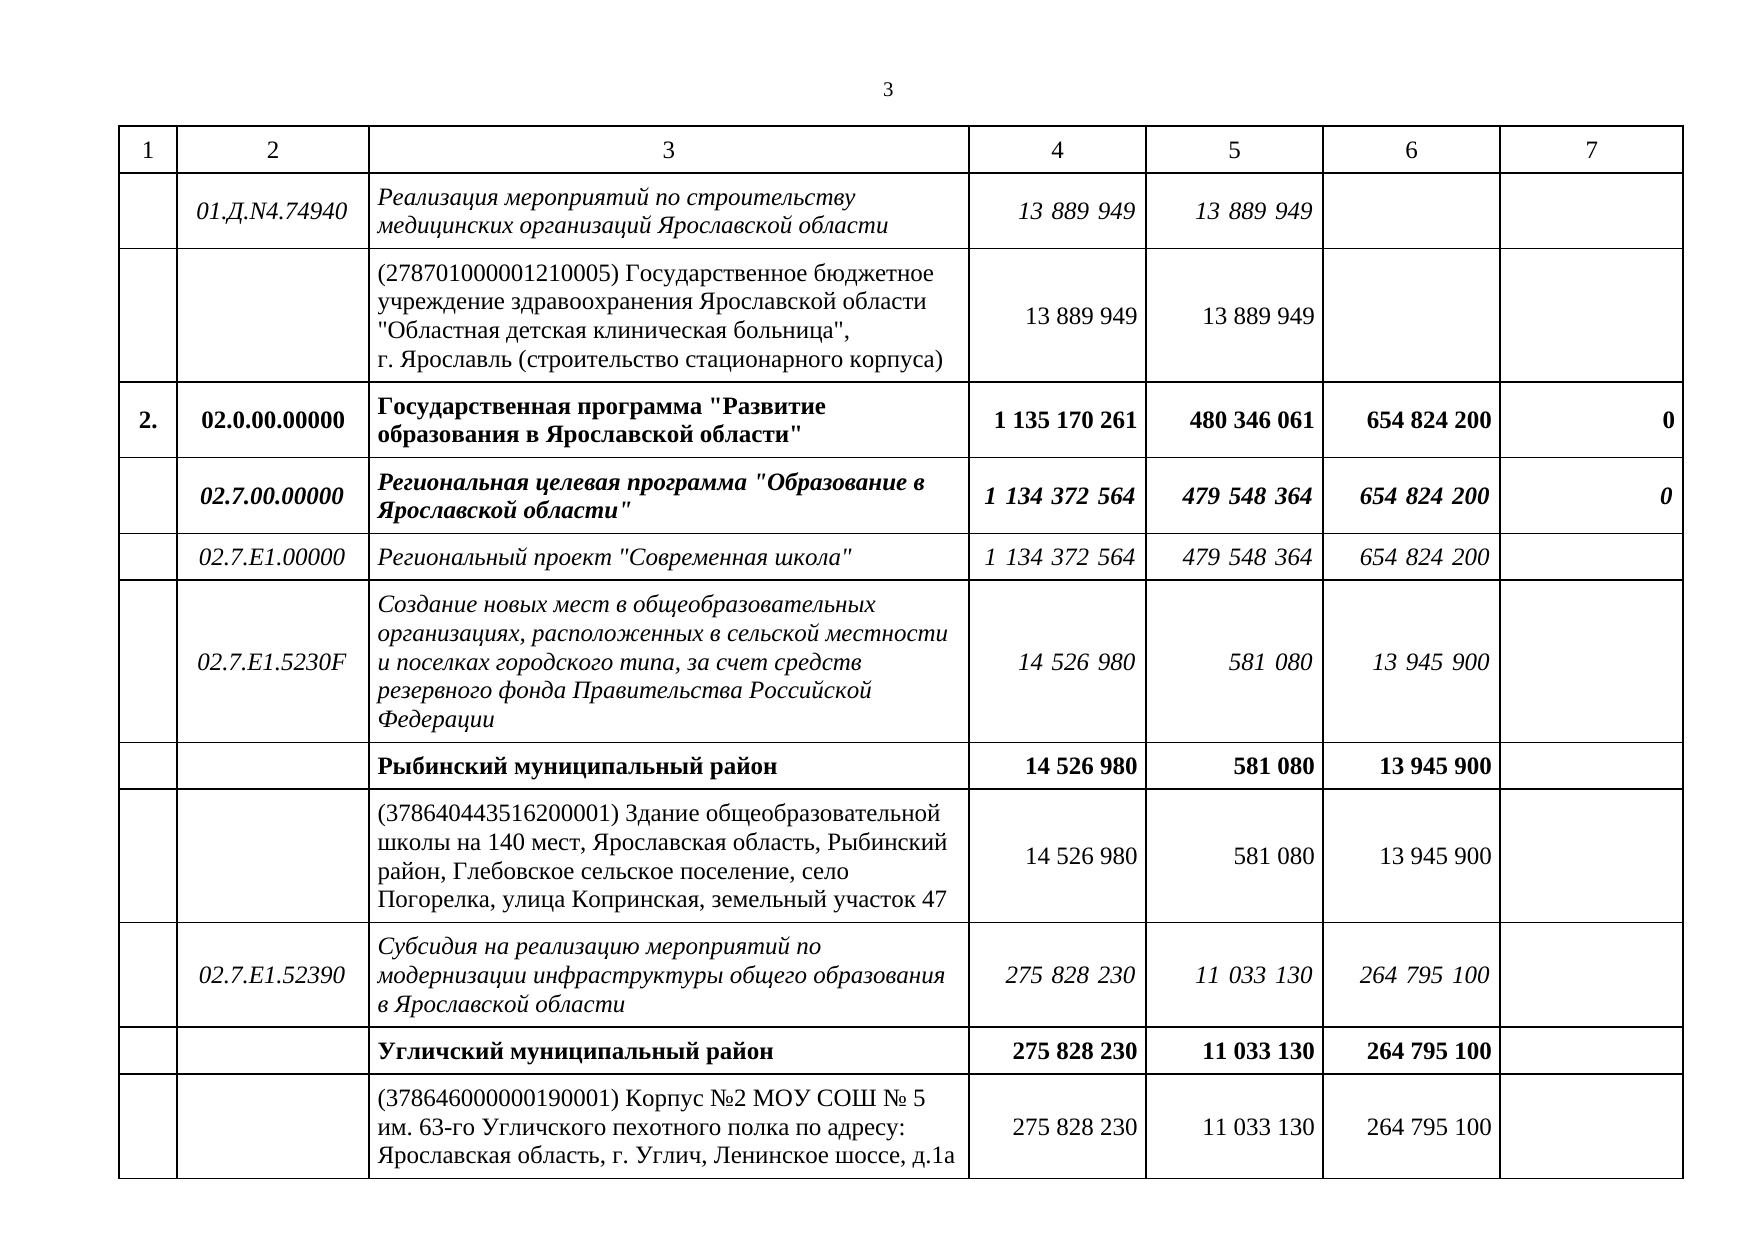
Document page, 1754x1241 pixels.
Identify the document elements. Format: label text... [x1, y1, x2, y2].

table_cell 02.7.E1.5230F [178, 581, 368, 741]
table_cell 11 033 130 [1147, 923, 1322, 1026]
table_cell [1324, 174, 1499, 248]
table_header [178, 127, 368, 172]
table_cell (378646000000190001) Корпус №2 МОУ СОШ № 5 им. 63-го Угличского пехотного полка по адресу: Ярославская область, г. Углич, Ленинское шоссе, д.1а [370, 1075, 968, 1177]
table_cell [120, 174, 176, 248]
table_cell 14 526 980 [970, 790, 1145, 922]
table_cell Региональный проект "Современная школа" [370, 534, 968, 579]
table_cell 13 945 900 [1324, 790, 1499, 922]
table_cell 479 548 364 [1147, 534, 1322, 579]
table_cell Государственная программа "Развитие образования в Ярославской области" [370, 383, 968, 457]
table_cell 11 033 130 [1147, 1028, 1322, 1073]
table_cell [1501, 743, 1682, 788]
table_cell [120, 1075, 176, 1177]
table_header [120, 127, 176, 172]
table_cell [120, 1028, 176, 1073]
table_header [1501, 127, 1682, 172]
table_cell 2. [120, 383, 176, 457]
table_cell [1501, 534, 1682, 579]
table_header [1324, 127, 1499, 172]
table_cell 13 945 900 [1324, 581, 1499, 741]
table_cell [120, 743, 176, 788]
table_cell Субсидия на реализацию мероприятий по модернизации инфраструктуры общего образования в Ярославской области [370, 923, 968, 1026]
table_cell Региональная целевая программа "Образование в Ярославской области" [370, 458, 968, 532]
table_cell 02.0.00.00000 [178, 383, 368, 457]
table_cell 581 080 [1147, 581, 1322, 741]
table_cell 275 828 230 [970, 923, 1145, 1026]
table_cell [120, 249, 176, 381]
table_header [970, 127, 1145, 172]
table_cell Реализация мероприятий по строительству медицинских организаций Ярославской области [370, 174, 968, 248]
table_cell (378640443516200001) Здание общеобразовательной школы на 140 мест, Ярославская область, Рыбинский район, Глебовское сельское поселение, село Погорелка, улица Копринская, земельный участок 47 [370, 790, 968, 922]
table_cell [1501, 1075, 1682, 1177]
table_cell [120, 923, 176, 1026]
table_cell 0 [1501, 383, 1682, 457]
table_cell 264 795 100 [1324, 1075, 1499, 1177]
table_cell 02.7.E1.52390 [178, 923, 368, 1026]
table_cell [1501, 790, 1682, 922]
table_cell 581 080 [1147, 743, 1322, 788]
table_cell Создание новых мест в общеобразовательных организациях, расположенных в сельской местности и поселках городского типа, за счет средств резервного фонда Правительства Российской Федерации [370, 581, 968, 741]
table_cell 13 889 949 [1147, 249, 1322, 381]
table_cell [178, 249, 368, 381]
table_cell [1501, 1028, 1682, 1073]
table_header [1147, 127, 1322, 172]
table_cell [1501, 174, 1682, 248]
table_cell 479 548 364 [1147, 458, 1322, 532]
table_cell [1501, 923, 1682, 1026]
table_cell 1 135 170 261 [970, 383, 1145, 457]
table_cell 275 828 230 [970, 1028, 1145, 1073]
table_cell [178, 1028, 368, 1073]
table_cell 1 134 372 564 [970, 458, 1145, 532]
table_cell 0 [1501, 458, 1682, 532]
table_cell 01.Д.N4.74940 [178, 174, 368, 248]
table_cell [120, 790, 176, 922]
table_cell 11 033 130 [1147, 1075, 1322, 1177]
table_cell [120, 581, 176, 741]
table_cell 654 824 200 [1324, 383, 1499, 457]
table_cell 13 889 949 [1147, 174, 1322, 248]
table_cell 480 346 061 [1147, 383, 1322, 457]
table_cell Угличский муниципальный район [370, 1028, 968, 1073]
table_cell [178, 790, 368, 922]
table_cell 02.7.00.00000 [178, 458, 368, 532]
table_cell 13 889 949 [970, 174, 1145, 248]
table_cell 13 945 900 [1324, 743, 1499, 788]
table_cell [1501, 581, 1682, 741]
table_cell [370, 249, 968, 381]
table_cell Рыбинский муниципальный район [370, 743, 968, 788]
table_cell 654 824 200 [1324, 458, 1499, 532]
table_cell 264 795 100 [1324, 1028, 1499, 1073]
table_cell 14 526 980 [970, 743, 1145, 788]
table_cell 581 080 [1147, 790, 1322, 922]
table_cell [1501, 249, 1682, 381]
table_cell [178, 743, 368, 788]
table_cell 13 889 949 [970, 249, 1145, 381]
table_cell [178, 1075, 368, 1177]
table_cell [1324, 249, 1499, 381]
table_cell 654 824 200 [1324, 534, 1499, 579]
table_cell 275 828 230 [970, 1075, 1145, 1177]
table_cell 264 795 100 [1324, 923, 1499, 1026]
table_cell [120, 458, 176, 532]
table_cell [120, 534, 176, 579]
table_cell 1 134 372 564 [970, 534, 1145, 579]
table_cell 02.7.E1.00000 [178, 534, 368, 579]
table_header [370, 127, 968, 172]
table_cell 14 526 980 [970, 581, 1145, 741]
